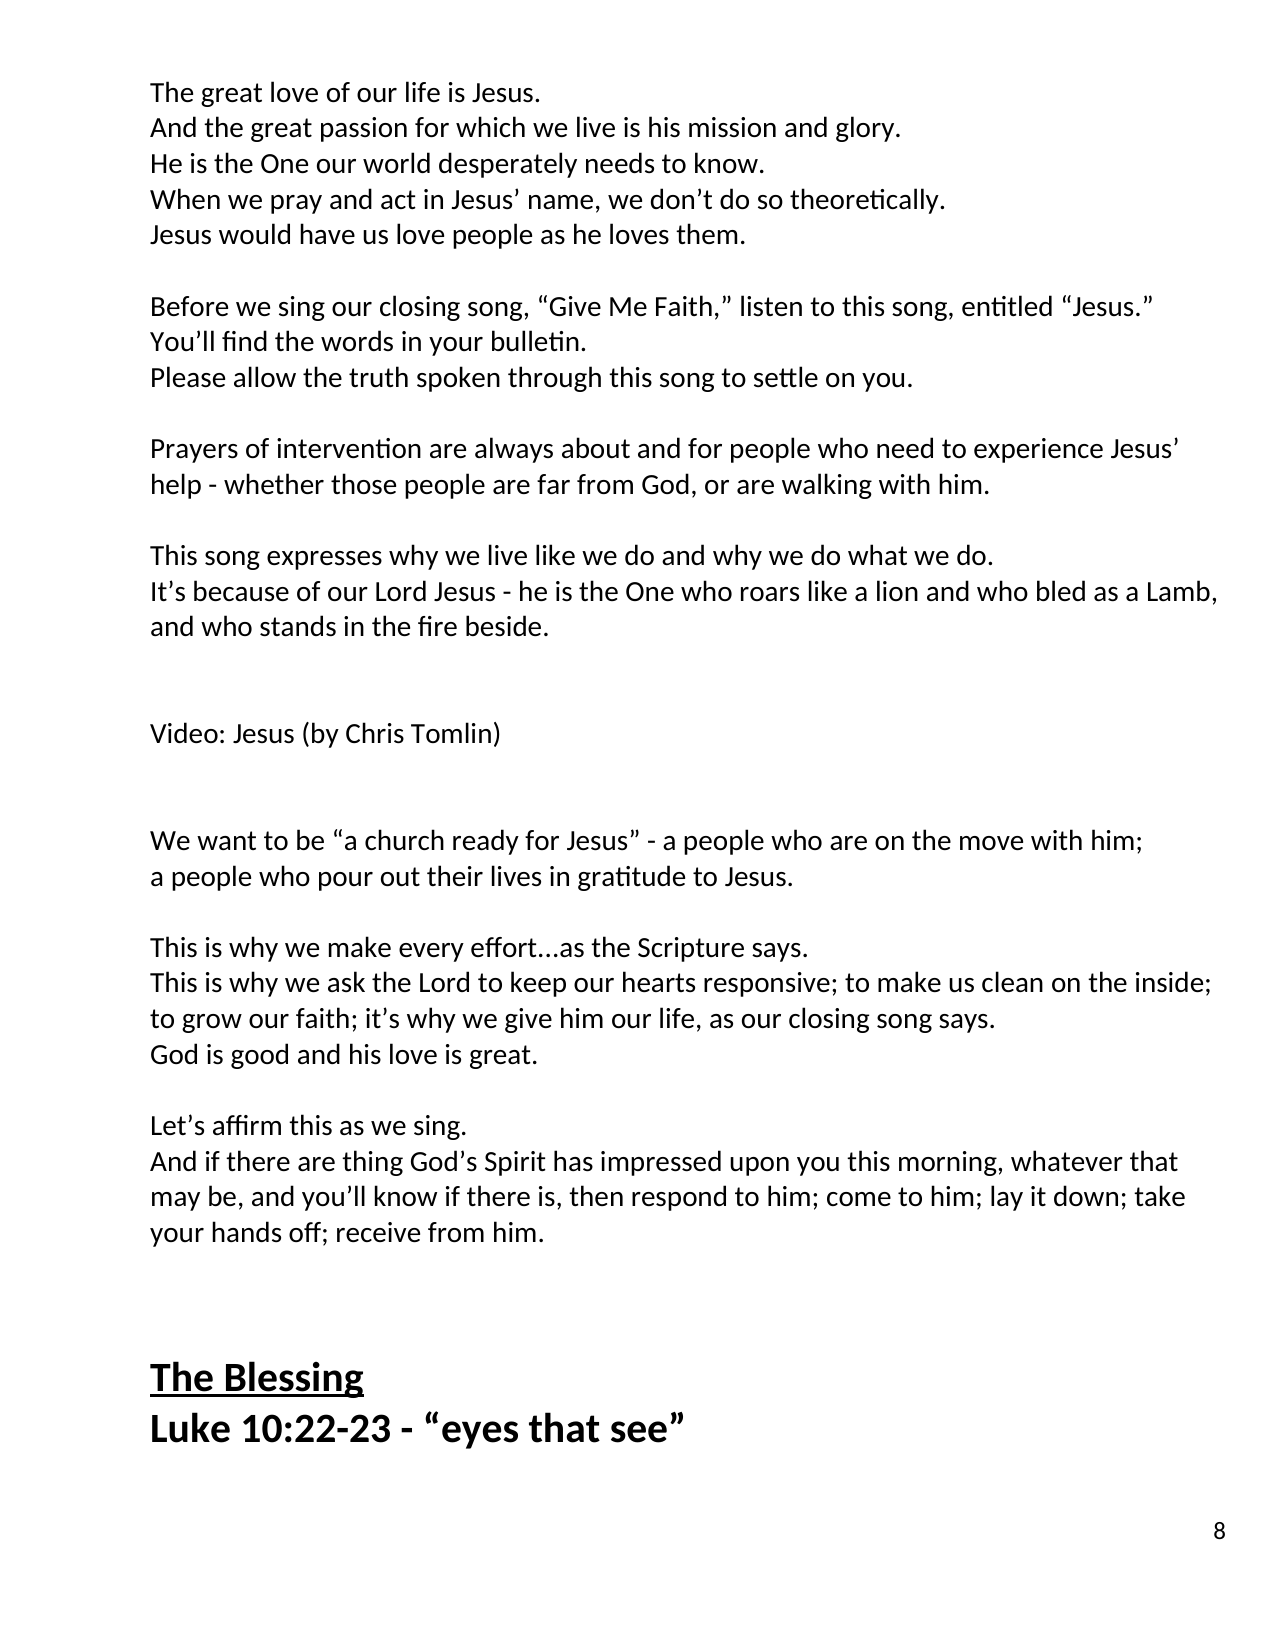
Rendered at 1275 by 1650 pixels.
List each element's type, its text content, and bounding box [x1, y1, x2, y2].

text Prayers of intervention are always about and for people who need to experience Jesus’ help - whether those people are far from God, or are walking with him. [150, 430, 1226, 501]
text Let’s affirm this as we sing. [150, 1107, 1226, 1143]
text This is why we make every effort...as the Scripture says. [150, 929, 1226, 964]
text The great love of our life is Jesus. [150, 74, 1226, 109]
text When we pray and act in Jesus’ name, we don’t do so theoretically. [150, 181, 1226, 216]
text And the great passion for which we live is his mission and glory. [150, 109, 1226, 145]
text The Blessing [150, 1351, 1226, 1402]
text And if there are thing God’s Spirit has impressed upon you this morning, whatever that may be, and you’ll know if there is, then respond to him; come to him; lay it down; take your hands off; receive from him. [150, 1143, 1226, 1249]
text Luke 10:22-23 - “eyes that see” [150, 1402, 1226, 1453]
text This song expresses why we live like we do and why we do what we do. [150, 537, 1226, 573]
text God is good and his love is great. [150, 1036, 1226, 1071]
text We want to be “a church ready for Jesus” - a people who are on the move with him; [150, 822, 1226, 858]
text Please allow the truth spoken through this song to settle on you. [150, 359, 1226, 394]
text This is why we ask the Lord to keep our hearts responsive; to make us clean on the inside; to grow our faith; it’s why we give him our life, as our closing song says. [150, 964, 1226, 1036]
text He is the One our world desperately needs to know. [150, 145, 1226, 181]
text Before we sing our closing song, “Give Me Faith,” listen to this song, entitled “Jesus.” You’ll find the words in your bulletin. [150, 288, 1226, 359]
text a people who pour out their lives in gratitude to Jesus. [150, 858, 1226, 893]
text Video: Jesus (by Chris Tomlin) [150, 715, 1226, 751]
text Jesus would have us love people as he loves them. [150, 216, 1226, 252]
text It’s because of our Lord Jesus - he is the One who roars like a lion and who bled as a Lamb, and who stands in the fire beside. [150, 573, 1226, 644]
